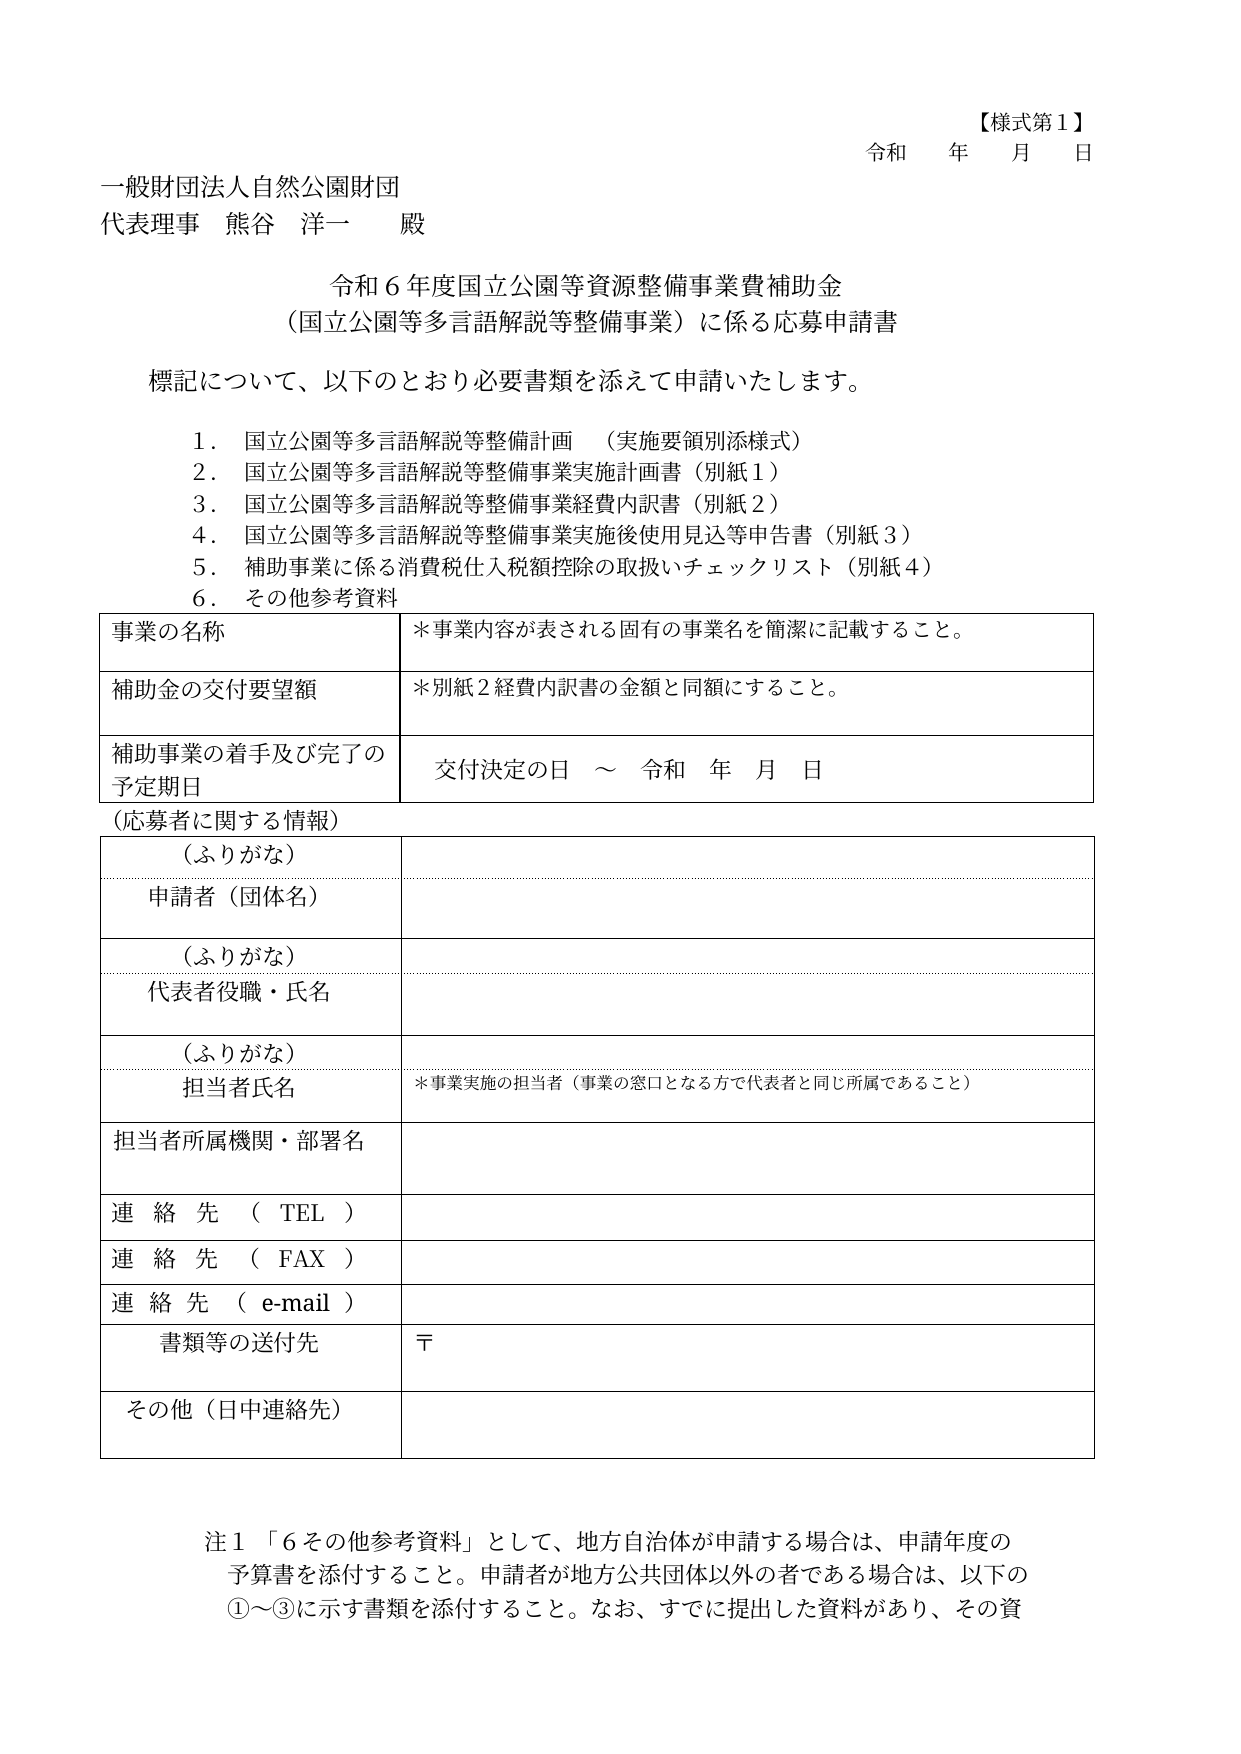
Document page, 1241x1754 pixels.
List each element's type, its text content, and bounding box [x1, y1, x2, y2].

text 一般財団法人自然公園財団 [100, 167, 1094, 203]
table_cell [402, 1036, 1094, 1069]
text （国立公園等多言語解説等整備事業）に係る応募申請書 [100, 302, 1072, 338]
table_cell ＊事業実施の担当者（事業の窓口となる方で代表者と同じ所属であること） [402, 1069, 1094, 1122]
table_cell 交付決定の日 ～ 令和 年 月 日 [401, 736, 1093, 802]
text 標記について、以下のとおり必要書類を添えて申請いたします。 [122, 361, 1050, 397]
table_cell [402, 1392, 1094, 1458]
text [204, 1524, 1030, 1624]
table_cell [402, 939, 1094, 973]
table_cell [402, 1123, 1094, 1194]
text 令和 年 月 日 [100, 136, 1094, 166]
table_cell [402, 1195, 1094, 1240]
table_cell ＊別紙２経費内訳書の金額と同額にすること。 [401, 672, 1093, 735]
text 代表理事 熊谷 洋一 殿 [100, 204, 1094, 241]
list 国立公園等多言語解説等整備事業経費内訳書（別紙２） [188, 487, 1094, 518]
table_cell 連絡先（e-mail） [101, 1285, 401, 1323]
table_cell 書類等の送付先 [101, 1325, 401, 1391]
table_cell 連絡先（TEL） [101, 1195, 401, 1240]
table_cell [402, 973, 1094, 1035]
table_cell 担当者氏名 [101, 1069, 401, 1122]
table_header 事業の名称 [100, 614, 399, 671]
table_cell 補助金の交付要望額 [100, 672, 399, 735]
table_cell 担当者所属機関・部署名 [101, 1123, 401, 1194]
table_cell 補助事業の着手及び完了の予定期日 [100, 736, 399, 802]
table_cell 連絡先（FAX） [101, 1241, 401, 1283]
list 国立公園等多言語解説等整備計画 （実施要領別添様式） [188, 424, 1094, 455]
table_cell 申請者（団体名） [101, 878, 401, 938]
table_cell [402, 1241, 1094, 1283]
table_header （ふりがな） [101, 837, 401, 878]
table_cell 〒 [402, 1325, 1094, 1391]
list 補助事業に係る消費税仕入税額控除の取扱いチェックリスト（別紙４） [188, 550, 1094, 581]
text 【様式第１】 [100, 106, 1094, 136]
table_cell [402, 1285, 1094, 1323]
table_cell その他（日中連絡先） [101, 1392, 401, 1458]
list 国立公園等多言語解説等整備事業実施計画書（別紙１） [188, 455, 1094, 487]
table_cell [402, 878, 1094, 938]
text （応募者に関する情報） [100, 803, 1071, 836]
table_cell （ふりがな） [101, 1036, 401, 1069]
list その他参考資料 [188, 581, 1094, 613]
table_cell （ふりがな） [101, 939, 401, 973]
list 国立公園等多言語解説等整備事業実施後使用見込等申告書（別紙３） [188, 518, 1094, 550]
table_header [402, 837, 1094, 878]
table_cell 代表者役職・氏名 [101, 973, 401, 1035]
text 令和６年度国立公園等資源整備事業費補助金 [100, 266, 1072, 302]
table_header ＊事業内容が表される固有の事業名を簡潔に記載すること。 [401, 614, 1093, 671]
